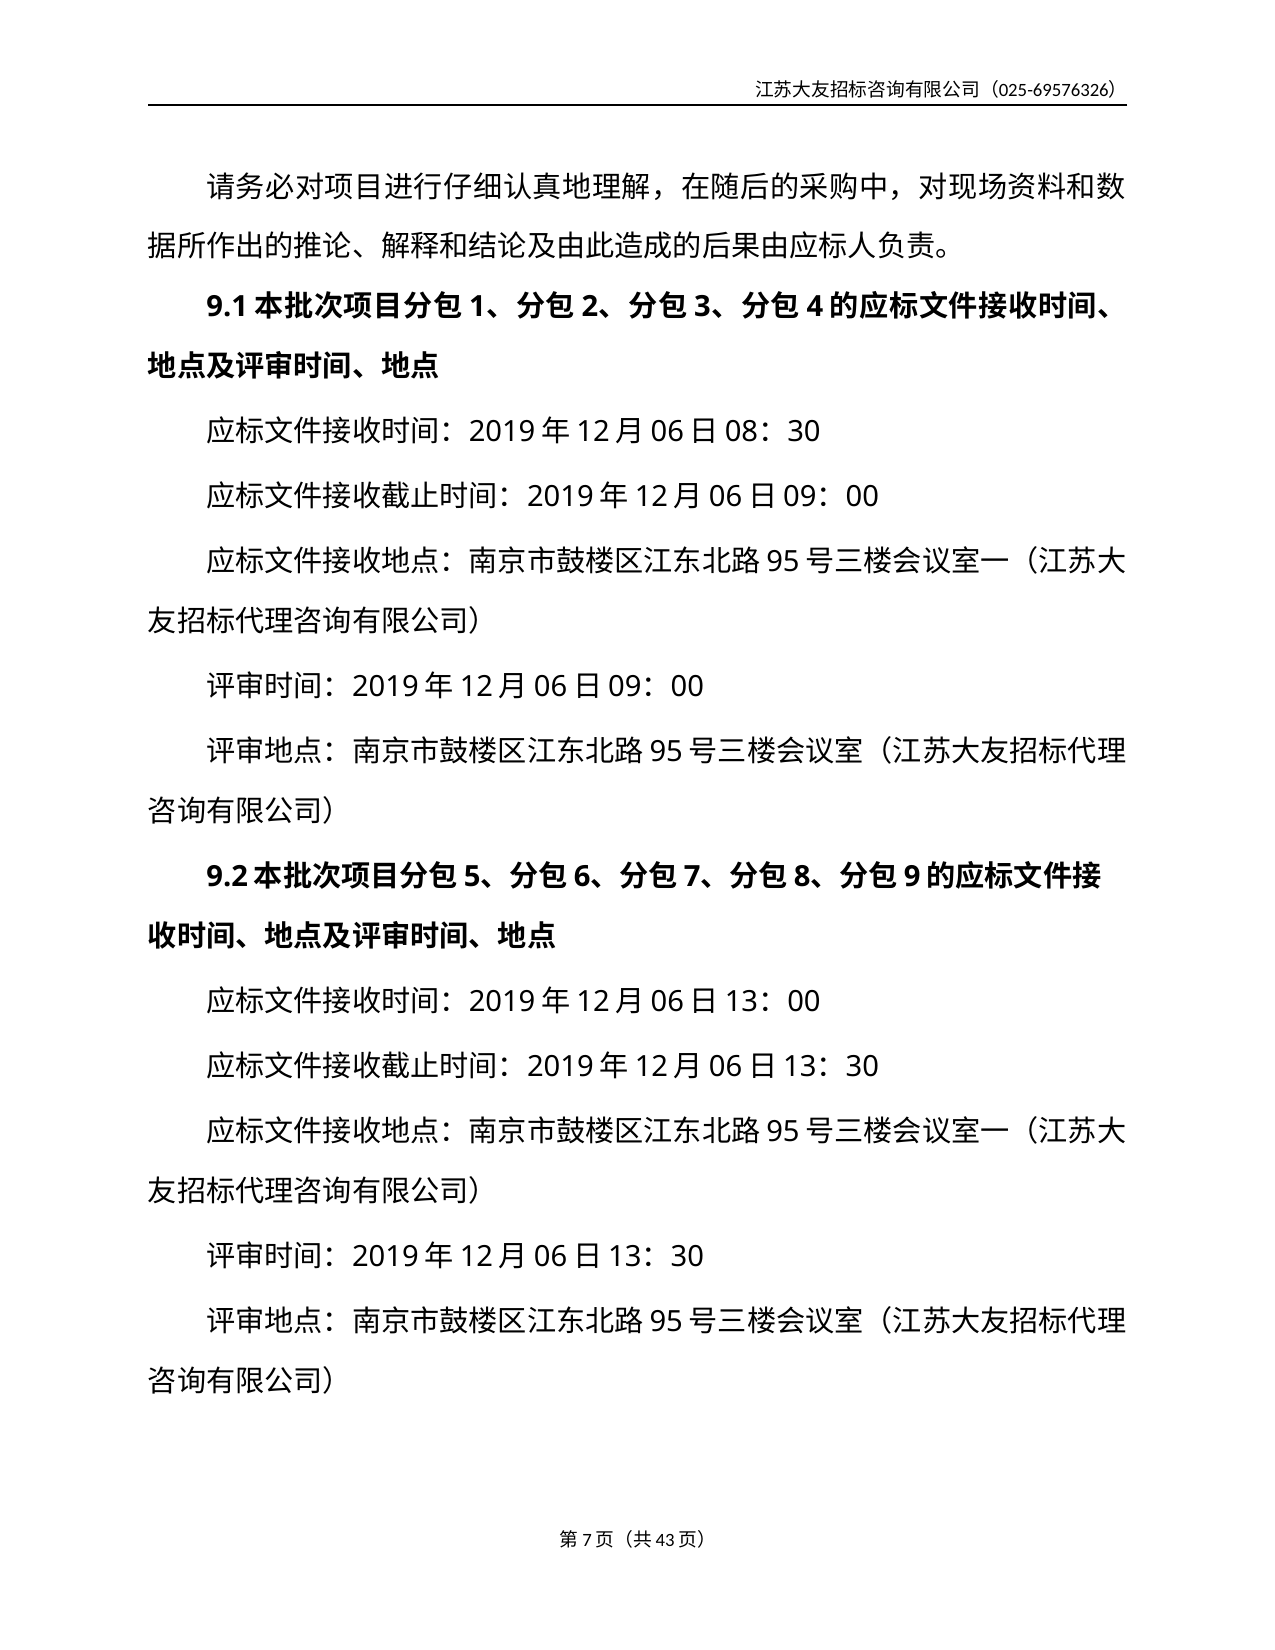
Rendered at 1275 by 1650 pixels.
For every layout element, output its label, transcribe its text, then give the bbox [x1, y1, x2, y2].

text 评审地点：南京市鼓楼区江东北路95号三楼会议室（江苏大友招标代理咨询有限公司） [148, 719, 1127, 838]
text 应标文件接收时间：2019年12月06日08：30 [148, 399, 1127, 458]
text 评审时间：2019年12月06日09：00 [148, 654, 1127, 713]
text 应标文件接收截止时间：2019年12月06日09：00 [148, 464, 1127, 523]
text 应标文件接收截止时间：2019年12月06日13：30 [148, 1034, 1127, 1093]
text 9.2本批次项目分包5、分包6、分包7、分包8、分包9的应标文件接收时间、地点及评审时间、地点 [148, 844, 1127, 963]
text 应标文件接收地点：南京市鼓楼区江东北路95号三楼会议室一（江苏大友招标代理咨询有限公司） [148, 529, 1127, 648]
text 应标文件接收地点：南京市鼓楼区江东北路95号三楼会议室一（江苏大友招标代理咨询有限公司） [148, 1099, 1127, 1218]
text 评审地点：南京市鼓楼区江东北路95号三楼会议室（江苏大友招标代理咨询有限公司） [148, 1289, 1127, 1408]
text 应标文件接收时间：2019年12月06日13：00 [148, 969, 1127, 1028]
text 9.1本批次项目分包1、分包2、分包3、分包4的应标文件接收时间、地点及评审时间、地点 [148, 274, 1127, 393]
text 请务必对项目进行仔细认真地理解，在随后的采购中，对现场资料和数据所作出的推论、解释和结论及由此造成的后果由应标人负责。 [148, 155, 1127, 274]
text 评审时间：2019年12月06日13：30 [148, 1224, 1127, 1283]
